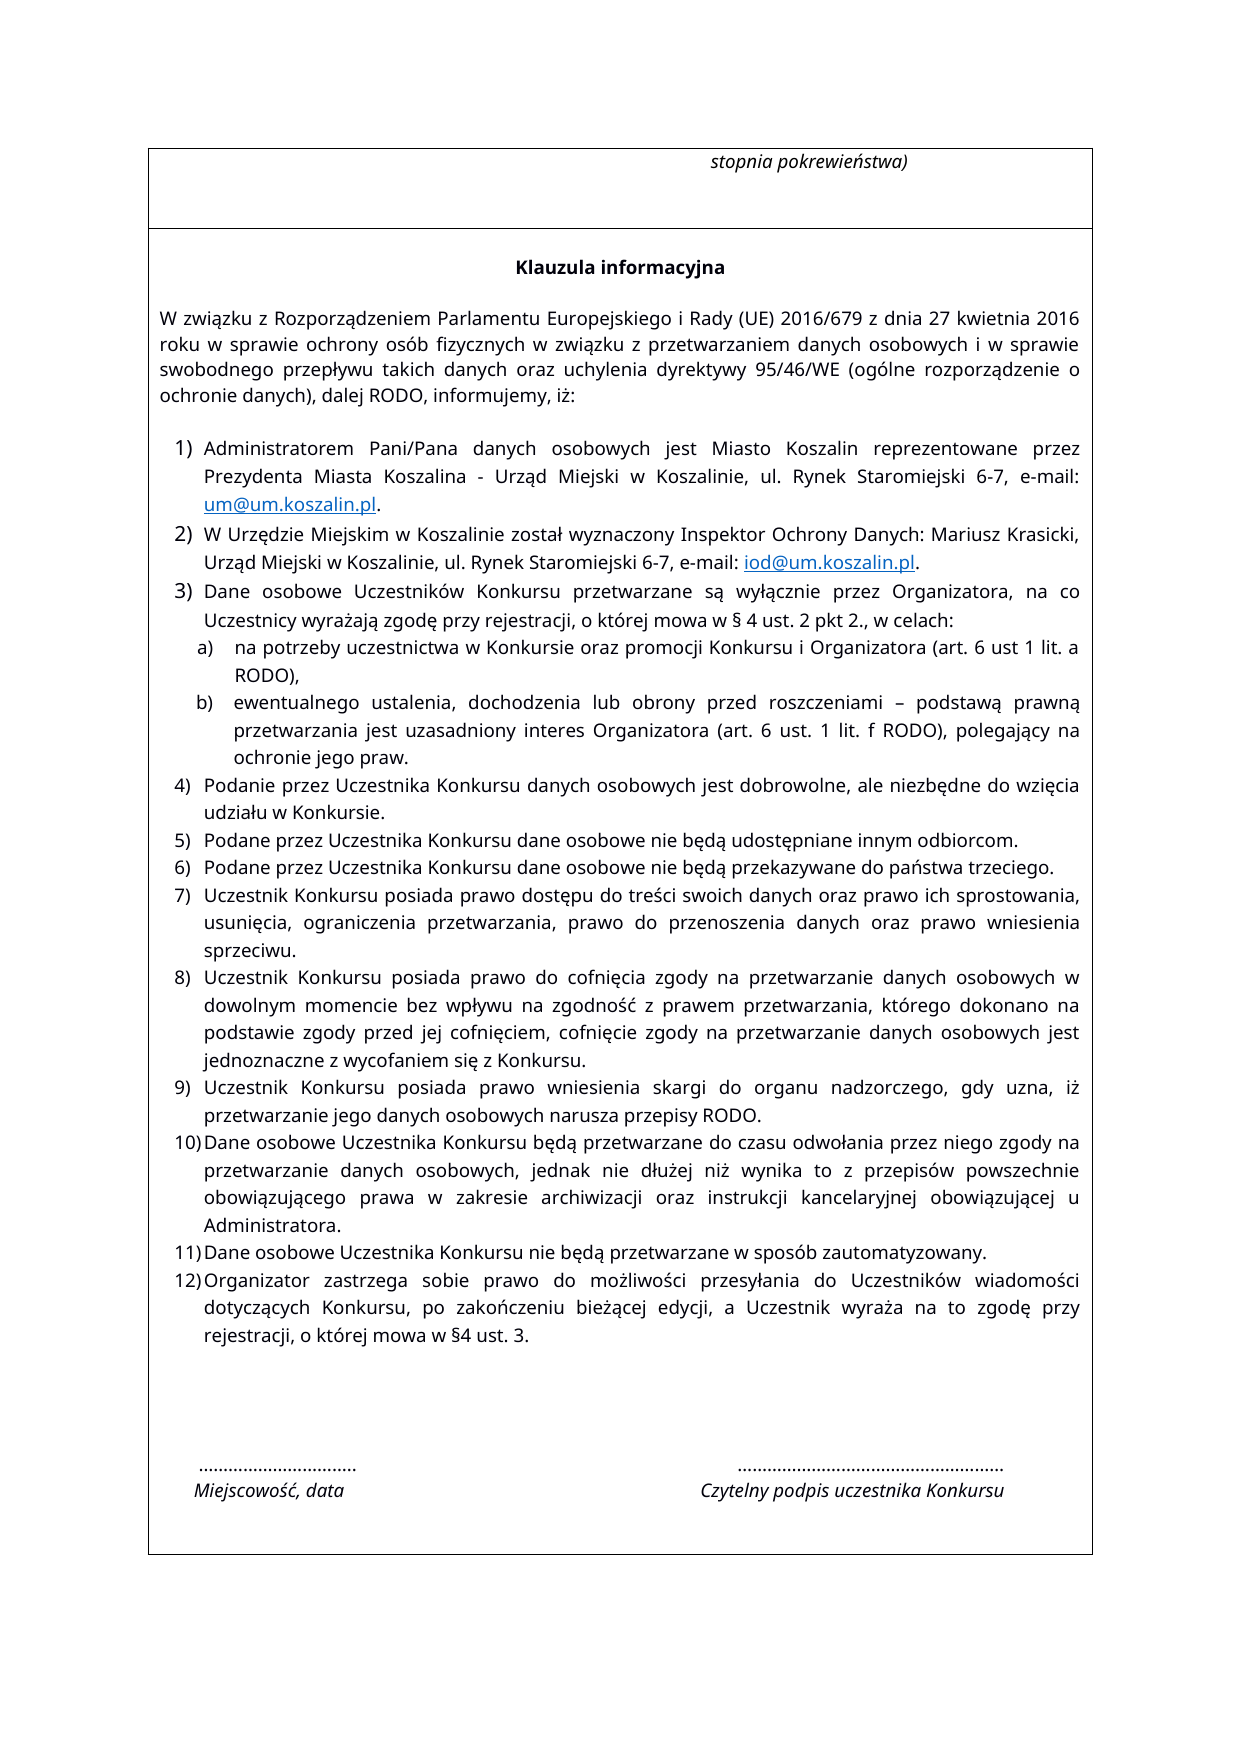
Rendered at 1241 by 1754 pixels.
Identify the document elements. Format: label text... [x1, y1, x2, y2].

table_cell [149, 149, 1092, 228]
table_cell Klauzula informacyjna W związku z Rozporządzeniem Parlamentu Europejskiego i Rady (UE) 2016/679 z dnia 27 kwietnia 2016 roku w sprawie ochrony osób fizycznych w związku z przetwarzaniem danych osobowych i w sprawie swobodnego przepływu takich danych oraz uchylenia dyrektywy 95/46/WE (ogólne rozporządzenie o ochronie danych), dalej RODO, informujemy, iż: Administratorem Pani/Pana danych osobowych jest Miasto Koszalin reprezentowane przez Prezydenta Miasta Koszalina - Urząd Miejski w Koszalinie, ul. Rynek Staromiejski 6-7, e-mail: um@um.koszalin.pl. W Urzędzie Miejskim w Koszalinie został wyznaczony Inspektor Ochrony Danych: Mariusz Krasicki, Urząd Miejski w Koszalinie, ul. Rynek Staromiejski 6-7, e-mail: iod@um.koszalin.pl. Dane osobowe Uczestników Konkursu przetwarzane są wyłącznie przez Organizatora, na co Uczestnicy wyrażają zgodę przy rejestracji, o której mowa w § 4 ust. 2 pkt 2., w celach: na potrzeby uczestnictwa w Konkursie oraz promocji Konkursu i Organizatora (art. 6 ust 1 lit. a RODO), ewentualnego ustalenia, dochodzenia lub obrony przed roszczeniami – podstawą prawną przetwarzania jest uzasadniony interes Organizatora (art. 6 ust. 1 lit. f RODO), polegający na ochronie jego praw. Podanie przez Uczestnika Konkursu danych osobowych jest dobrowolne, ale niezbędne do wzięcia udziału w Konkursie. Podane przez Uczestnika Konkursu dane osobowe nie będą udostępniane innym odbiorcom. Podane przez Uczestnika Konkursu dane osobowe nie będą przekazywane do państwa trzeciego. Uczestnik Konkursu posiada prawo dostępu do treści swoich danych oraz prawo ich sprostowania, usunięcia, ograniczenia przetwarzania, prawo do przenoszenia danych oraz prawo wniesienia sprzeciwu. Uczestnik Konkursu posiada prawo do cofnięcia zgody na przetwarzanie danych osobowych w dowolnym momencie bez wpływu na zgodność z prawem przetwarzania, którego dokonano na podstawie zgody przed jej cofnięciem, cofnięcie zgody na przetwarzanie danych osobowych jest jednoznaczne z wycofaniem się z Konkursu. Uczestnik Konkursu posiada prawo wniesienia skargi do organu nadzorczego, gdy uzna, iż przetwarzanie jego danych osobowych narusza przepisy RODO. Dane osobowe Uczestnika Konkursu będą przetwarzane do czasu odwołania przez niego zgody na przetwarzanie danych osobowych, jednak nie dłużej niż wynika to z przepisów powszechnie obowiązującego prawa w zakresie archiwizacji oraz instrukcji kancelaryjnej obowiązującej u Administratora. Dane osobowe Uczestnika Konkursu nie będą przetwarzane w sposób zautomatyzowany. Organizator zastrzega sobie prawo do możliwości przesyłania do Uczestników wiadomości dotyczących Konkursu, po zakończeniu bieżącej edycji, a Uczestnik wyraża na to zgodę przy rejestracji, o której mowa w §4 ust. 3. ………………………….. ……………………………………………… Miejscowość, data Czytelny podpis uczestnika Konkursu [149, 229, 1092, 1554]
